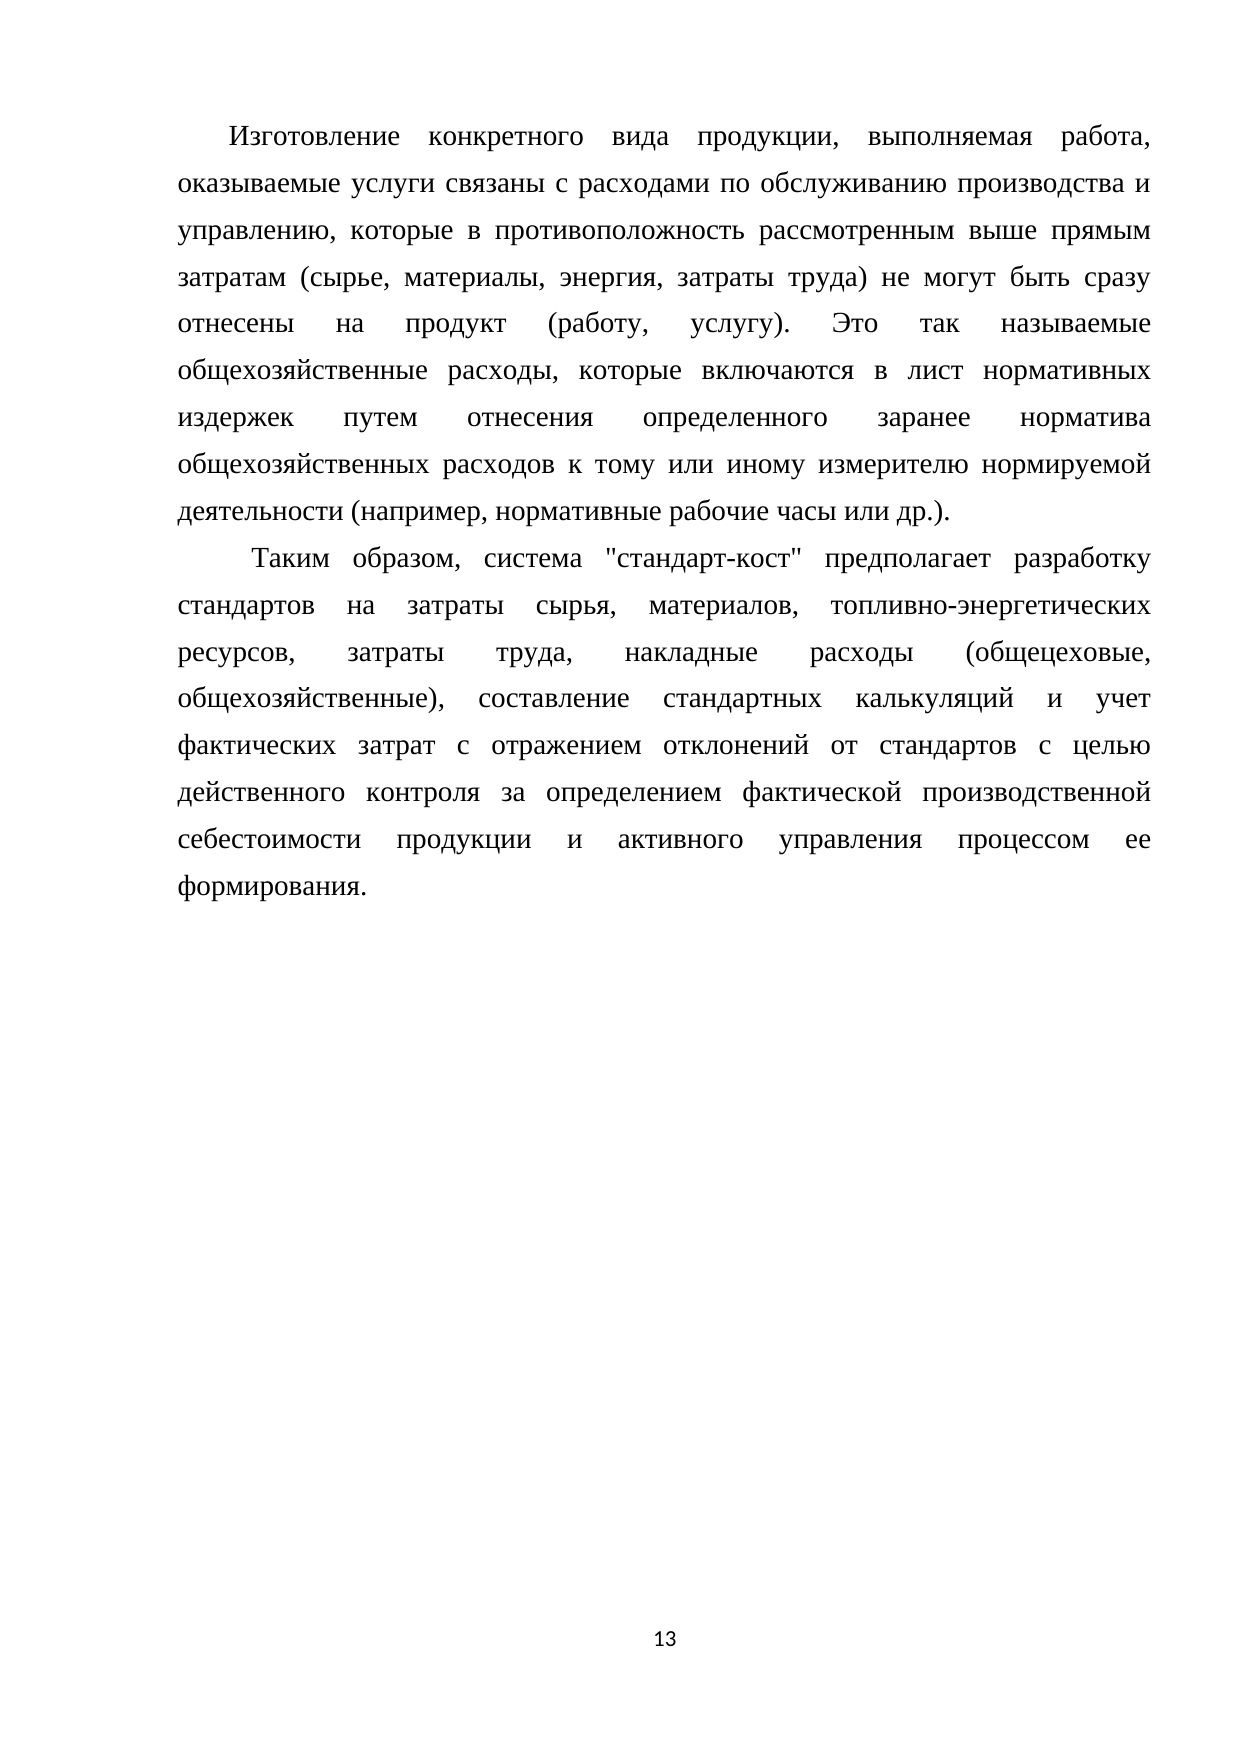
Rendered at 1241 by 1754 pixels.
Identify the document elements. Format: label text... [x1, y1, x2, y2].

text Таким образом, система "стандарт-кост" предполагает разработку стандартов на затраты сырья, материалов, топливно-энергетических ресурсов, затраты труда, накладные расходы (общецеховые, общехозяйственные), составление стандартных калькуляций и учет фактических затрат с отражением отклонений от стандартов с целью действенного контроля за определением фактической производственной себестоимости продукции и активного управления процессом ее формирования. [177, 540, 1152, 902]
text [177, 118, 1152, 527]
